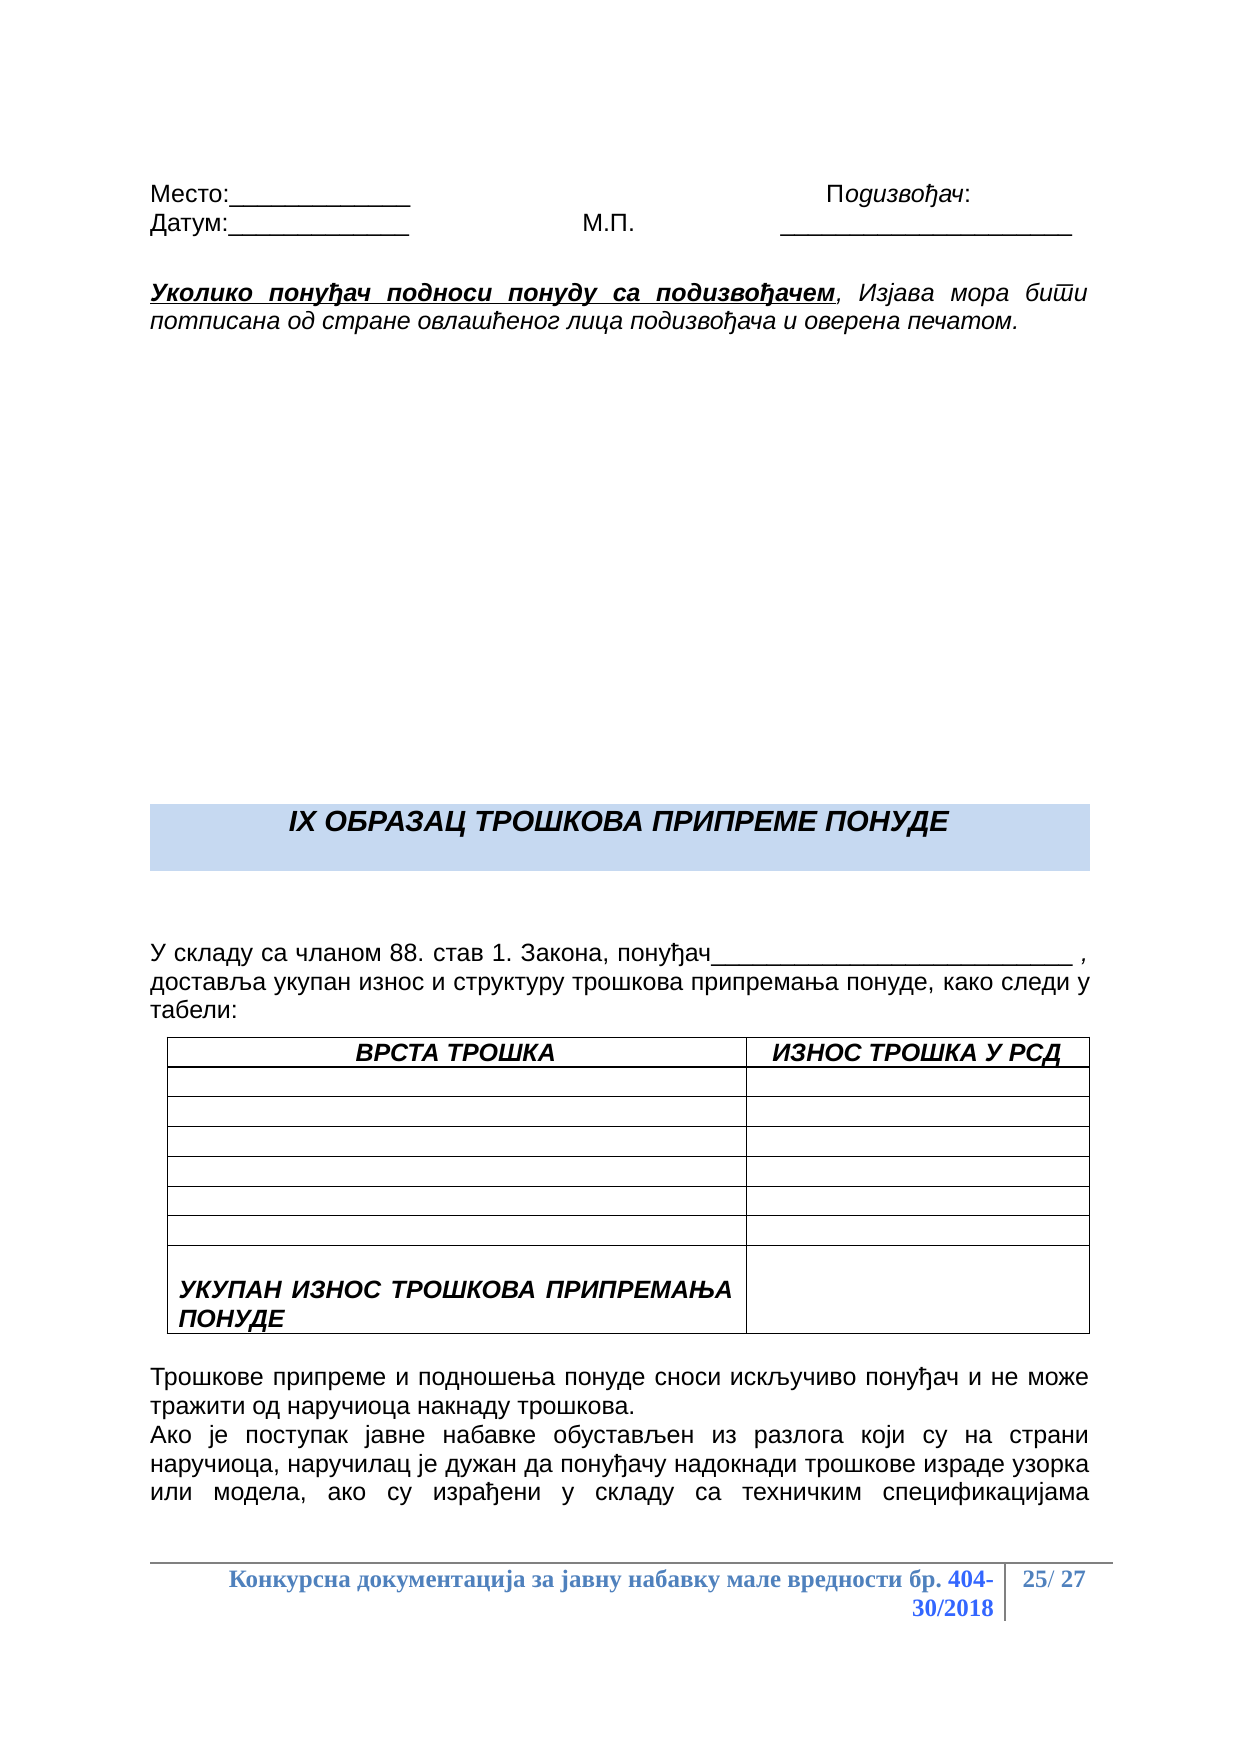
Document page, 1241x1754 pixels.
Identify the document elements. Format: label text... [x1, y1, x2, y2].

table_cell [747, 1216, 1089, 1245]
table_cell [168, 1157, 746, 1186]
table_cell [747, 1068, 1089, 1096]
table_cell [747, 1187, 1089, 1215]
list Уколико понуђач подноси понуду са подизвођачем, Изјава мора бити потписана од стране овлашћеног лица подизвођача и оверена печатом. [150, 277, 1090, 335]
table_cell [747, 1246, 1089, 1332]
text Датум:_____________ М.П. _____________________ [150, 207, 1090, 236]
table_cell [168, 1068, 746, 1096]
table_cell [747, 1127, 1089, 1156]
text Место:_____________ Подизвођач: [150, 179, 1090, 207]
table_cell УКУПАН ИЗНОС ТРОШКОВА ПРИПРЕМАЊА ПОНУДЕ [168, 1246, 746, 1332]
table_header ВРСТА ТРОШКА [168, 1038, 746, 1066]
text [150, 1420, 1090, 1506]
table_cell [747, 1097, 1089, 1126]
table_header ИЗНОС ТРОШКА У РСД [747, 1038, 1089, 1066]
table_cell [168, 1127, 746, 1156]
text IX ОБРАЗАЦ ТРОШКОВА ПРИПРЕМЕ ПОНУДЕ [150, 804, 1090, 837]
text Трошкове припреме и подношења понуде сноси искључиво понуђач и не може тражити од наручиоца накнаду трошкова. [150, 1362, 1090, 1420]
text У складу са чланом 88. став 1. Закона, понуђач__________________________ , доставља укупан износ и структуру трошкова припремања понуде, како следи у табели: [150, 938, 1090, 1024]
table_cell [168, 1187, 746, 1215]
table_cell [168, 1097, 746, 1126]
table_cell [168, 1216, 746, 1245]
table_cell [747, 1157, 1089, 1186]
